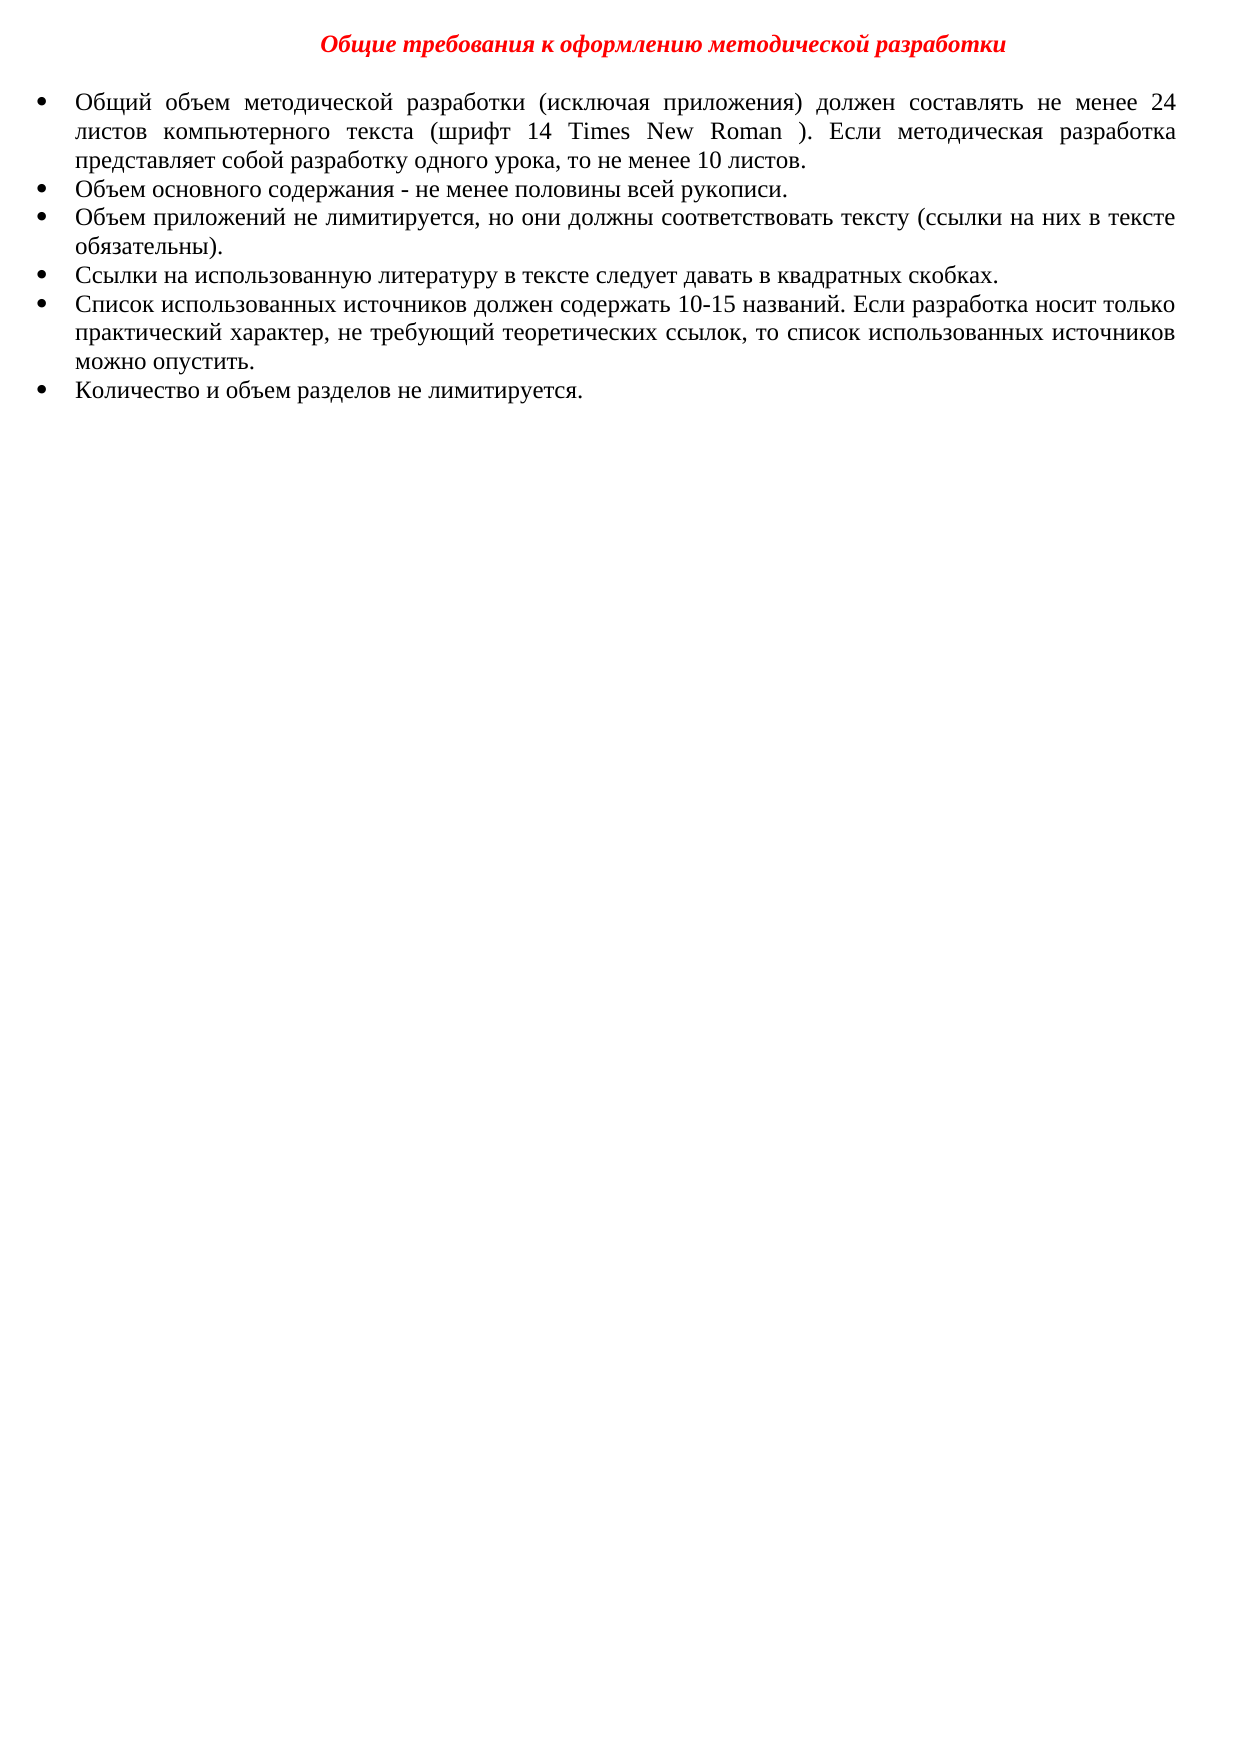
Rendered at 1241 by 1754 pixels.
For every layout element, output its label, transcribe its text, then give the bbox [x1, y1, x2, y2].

list Список использованных источников должен содержать 10-15 названий. Если разработка носит только практический характер, не требующий теоретических ссылок, то список использованных источников можно опустить. [37, 289, 1177, 375]
list Ссылки на использованную литературу в тексте следует давать в квадратных скобках. [37, 260, 1177, 289]
text Общие требования к оформлению методической разработки [69, 29, 1177, 58]
list Количество и объем разделов не лимитируется. [37, 375, 1177, 404]
list Общий объем методической разработки (исключая приложения) должен составлять не менее 24 листов компьютерного текста (шрифт 14 Times New Roman ). Если методическая разработка представляет собой разработку одного урока, то не менее 10 листов. [37, 87, 1177, 174]
list Объем основного содержания - не менее половины всей рукописи. [37, 174, 1177, 202]
list Объем приложений не лимитируется, но они должны соответствовать тексту (ссылки на них в тексте обязательны). [37, 202, 1177, 260]
